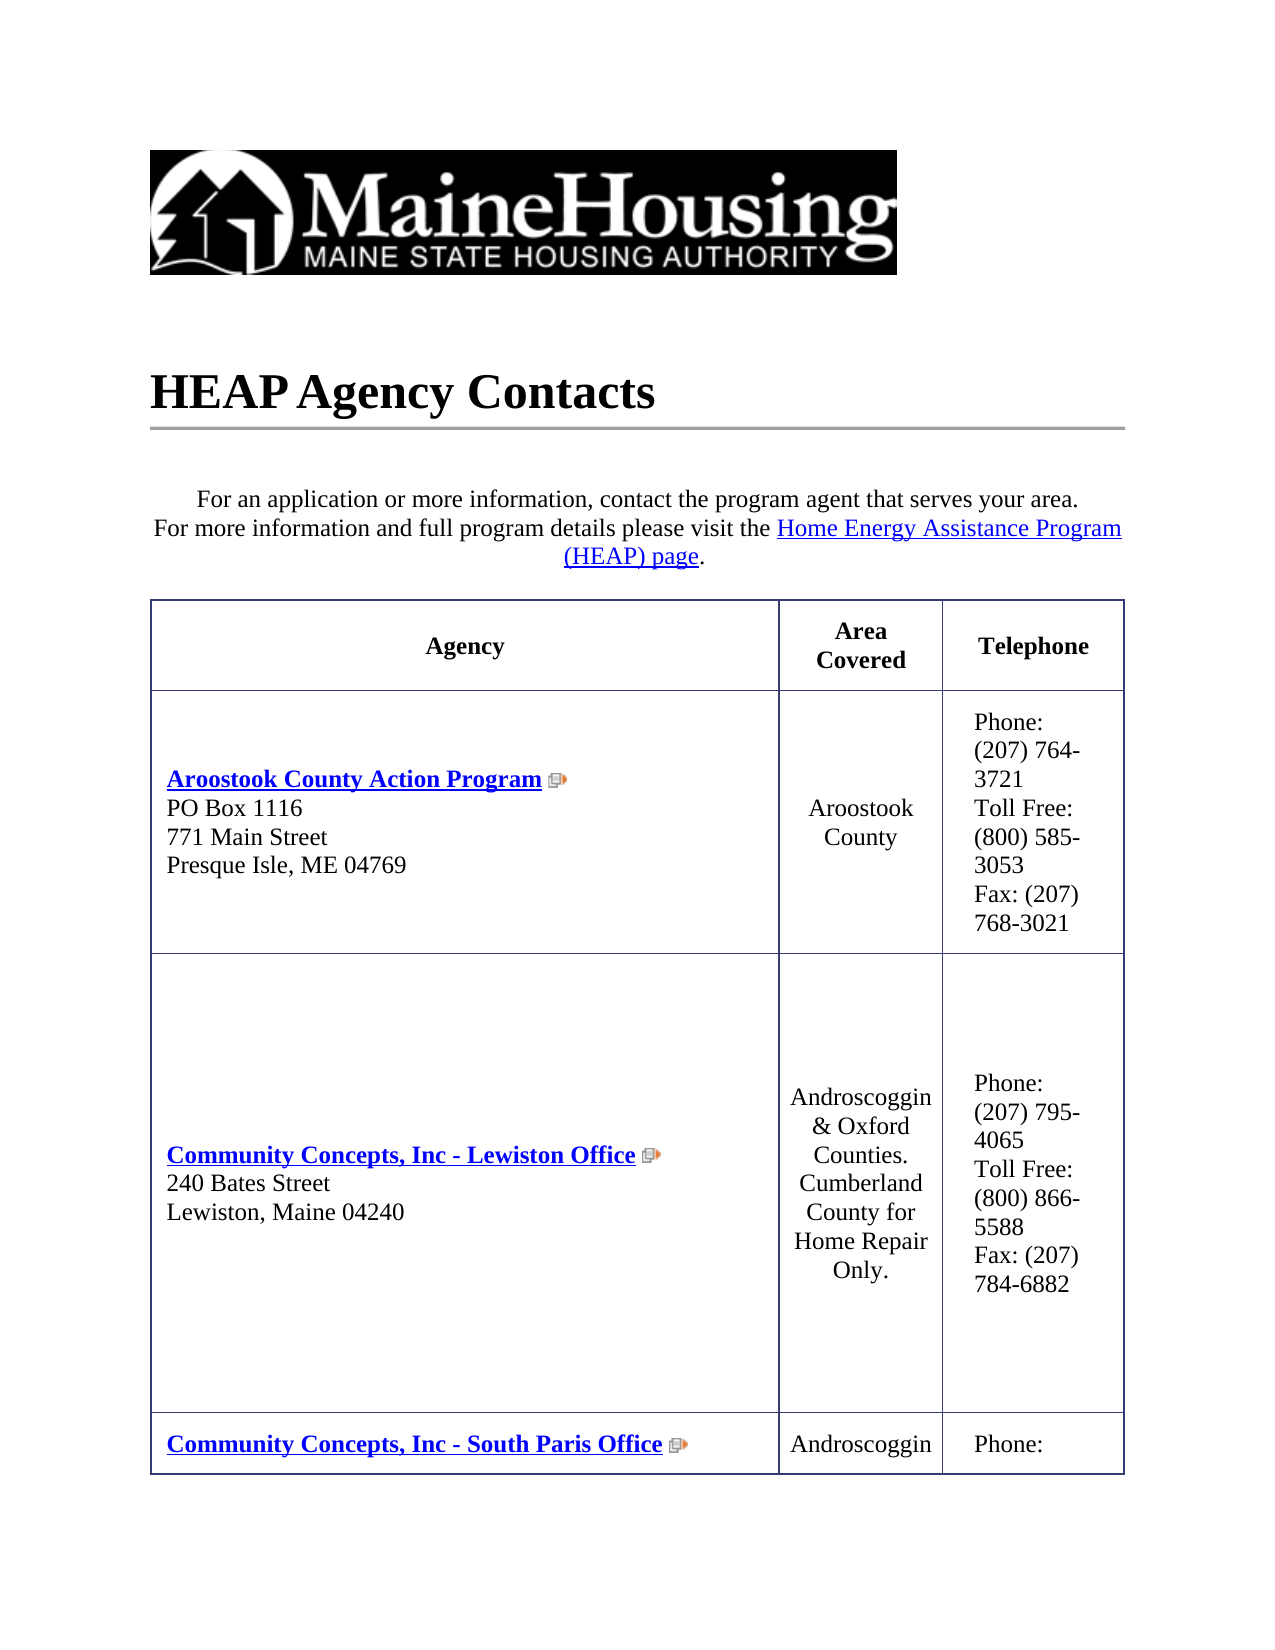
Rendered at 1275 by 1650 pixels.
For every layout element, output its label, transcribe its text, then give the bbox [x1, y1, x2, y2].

text For an application or more information, contact the program agent that serves your area. For more information and full program details please visit the Home Energy Assistance Program (HEAP) page. [150, 484, 1125, 570]
table_cell Androscoggin & Oxford Counties. Cumberland County for Home Repair Only. [780, 954, 942, 1412]
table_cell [780, 1413, 942, 1473]
text HEAP Agency Contacts [150, 361, 1125, 419]
table_header Area Covered [780, 601, 942, 689]
table_header Agency [152, 601, 778, 689]
picture [548, 773, 568, 788]
table_cell Aroostook County [780, 691, 942, 952]
table_cell Phone: (207) 764-3721 Toll Free: (800) 585-3053 Fax: (207) 768-3021 [943, 691, 1123, 952]
table_cell Community Concepts, Inc - Lewiston Office 240 Bates Street Lewiston, Maine 04240 [152, 954, 778, 1412]
table_cell Aroostook County Action Program PO Box 1116 771 Main Street Presque Isle, ME 04769 [152, 691, 778, 952]
picture [150, 150, 897, 275]
table_cell Phone: (207) 795-4065 Toll Free: (800) 866-5588 Fax: (207) 784-6882 [943, 954, 1123, 1412]
picture [669, 1438, 688, 1453]
table_header Telephone [943, 601, 1123, 689]
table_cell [152, 1413, 778, 1473]
picture [642, 1148, 661, 1163]
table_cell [943, 1413, 1123, 1473]
